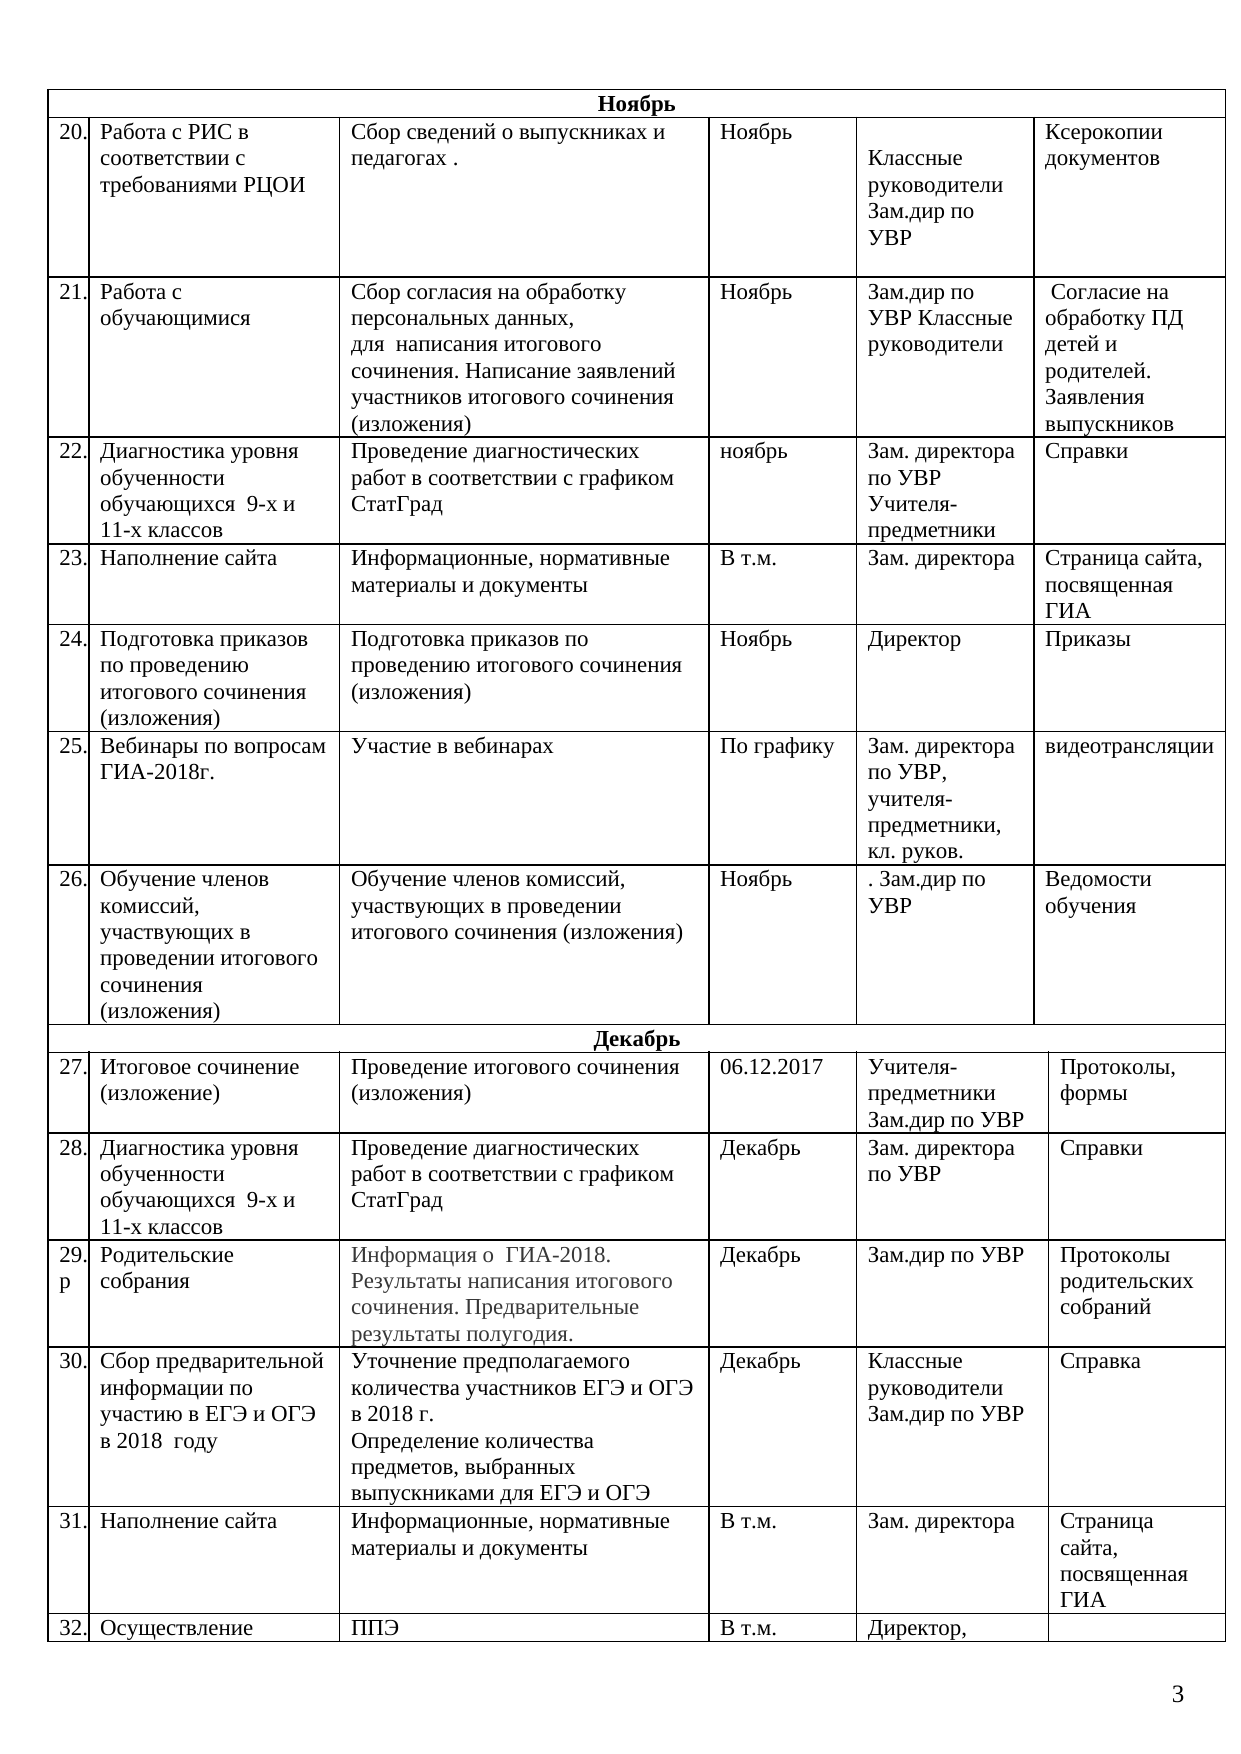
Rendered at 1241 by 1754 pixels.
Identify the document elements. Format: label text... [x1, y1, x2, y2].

table_cell Зам. директора по УВР [857, 1134, 1048, 1239]
table_cell Диагностика уровня обученности обучающихся 9-х и 11-х классов [90, 1134, 339, 1239]
table_cell Приказы [1035, 625, 1225, 731]
table_cell Сбор согласия на обработку персональных данных, для написания итогового сочинения. Написание заявлений участников итогового сочинения (изложения) [340, 278, 708, 436]
table_cell [49, 545, 88, 623]
table_cell Сбор предварительной информации по участию в ЕГЭ и ОГЭ в 2018 году [90, 1348, 339, 1506]
table_cell Участие в вебинарах [340, 732, 708, 864]
table_cell Зам. директора [857, 1507, 1048, 1613]
table_cell Итоговое сочинение (изложение) [90, 1053, 339, 1132]
table_cell Справки [1049, 1134, 1225, 1239]
table_cell Классные руководители Зам.дир по УВР [857, 1348, 1048, 1506]
table_cell Подготовка приказов по проведению итогового сочинения (изложения) [90, 625, 339, 731]
table_cell В т.м. [710, 1507, 856, 1613]
table_cell [49, 438, 88, 543]
table_cell ноябрь [710, 438, 856, 543]
table_cell Проведение диагностических работ в соответствии с графиком СтатГрад [340, 438, 708, 543]
table_cell Зам.дир по УВР Классные руководители [857, 278, 1033, 436]
table_cell Зам. директора по УВР Учителя-предметники [857, 438, 1033, 543]
table_cell [49, 866, 88, 1023]
table_cell Наполнение сайта [90, 545, 339, 623]
table_cell Ноябрь [710, 278, 856, 436]
table_cell Обучение членов комиссий, участвующих в проведении итогового сочинения (изложения) [340, 866, 708, 1023]
table_cell Вебинары по вопросам ГИА-2018г. [90, 732, 339, 864]
table_cell Классные руководители Зам.дир по УВР [857, 118, 1033, 276]
table_cell Зам. директора [857, 545, 1033, 623]
table_cell Зам. директора по УВР, учителя-предметники, кл. руков. [857, 732, 1033, 864]
table_cell [49, 1134, 88, 1239]
table_cell Ноябрь [710, 866, 856, 1023]
table_cell Справка [1049, 1348, 1225, 1506]
table_cell В т.м. [710, 545, 856, 623]
table_cell р [49, 1241, 88, 1346]
table_cell Диагностика уровня обученности обучающихся 9-х и 11-х классов [90, 438, 339, 543]
table_cell [49, 118, 88, 276]
table_cell Информация о ГИА-2018. Результаты написания итогового сочинения. Предварительные результаты полугодия. [340, 1241, 708, 1346]
table_cell Ксерокопии документов [1035, 118, 1225, 276]
table_cell [49, 732, 88, 864]
table_cell Ноябрь [710, 118, 856, 276]
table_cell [90, 1614, 339, 1641]
table_cell Страница сайта, посвященная ГИА [1035, 545, 1225, 623]
table_cell [49, 1614, 88, 1641]
table_cell [49, 278, 88, 436]
table_cell В т.м. [710, 1614, 856, 1641]
table_cell Сбор сведений о выпускниках и педагогах . [340, 118, 708, 276]
table_cell Ведомости обучения [1035, 866, 1225, 1023]
table_cell . Зам.дир по УВР [857, 866, 1033, 1023]
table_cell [857, 1614, 1048, 1641]
table_cell Учителя-предметники Зам.дир по УВР [857, 1053, 1048, 1132]
table_cell Декабрь [49, 1025, 1225, 1051]
table_cell Протоколы родительских собраний [1049, 1241, 1225, 1346]
table_cell 06.12.2017 [710, 1053, 856, 1132]
table_cell Проведение диагностических работ в соответствии с графиком СтатГрад [340, 1134, 708, 1239]
table_cell [1049, 1614, 1225, 1641]
table_cell Согласие на обработку ПД детей и родителей. Заявления выпускников [1035, 278, 1225, 436]
table_cell Протоколы, формы [1049, 1053, 1225, 1132]
table_cell Ноябрь [49, 90, 1225, 117]
table_cell Справки [1035, 438, 1225, 543]
table_cell Подготовка приказов по проведению итогового сочинения (изложения) [340, 625, 708, 731]
table_cell Страница сайта, посвященная ГИА [1049, 1507, 1225, 1613]
table_cell Работа с обучающимися [90, 278, 339, 436]
table_cell Проведение итогового сочинения (изложения) [340, 1053, 708, 1132]
table_cell Ноябрь [710, 625, 856, 731]
table_cell Родительские собрания [90, 1241, 339, 1346]
table_cell [49, 1053, 88, 1132]
table_cell Обучение членов комиссий, участвующих в проведении итогового сочинения (изложения) [90, 866, 339, 1023]
table_cell По графику [710, 732, 856, 864]
table_cell Информационные, нормативные материалы и документы [340, 545, 708, 623]
table_cell Декабрь [710, 1134, 856, 1239]
table_cell [49, 1507, 88, 1613]
table_cell Уточнение предполагаемого количества участников ЕГЭ и ОГЭ в 2018 г. Определение количества предметов, выбранных выпускниками для ЕГЭ и ОГЭ [340, 1348, 708, 1506]
table_cell Наполнение сайта [90, 1507, 339, 1613]
table_cell Информационные, нормативные материалы и документы [340, 1507, 708, 1613]
table_cell видеотрансляции [1035, 732, 1225, 864]
table_cell Работа с РИС в соответствии с требованиями РЦОИ [90, 118, 339, 276]
table_cell ППЭ [340, 1614, 708, 1641]
table_cell Декабрь [710, 1241, 856, 1346]
table_cell Декабрь [710, 1348, 856, 1506]
table_cell Директор [857, 625, 1033, 731]
table_cell Зам.дир по УВР [857, 1241, 1048, 1346]
table_cell [49, 625, 88, 731]
table_cell [49, 1348, 88, 1506]
